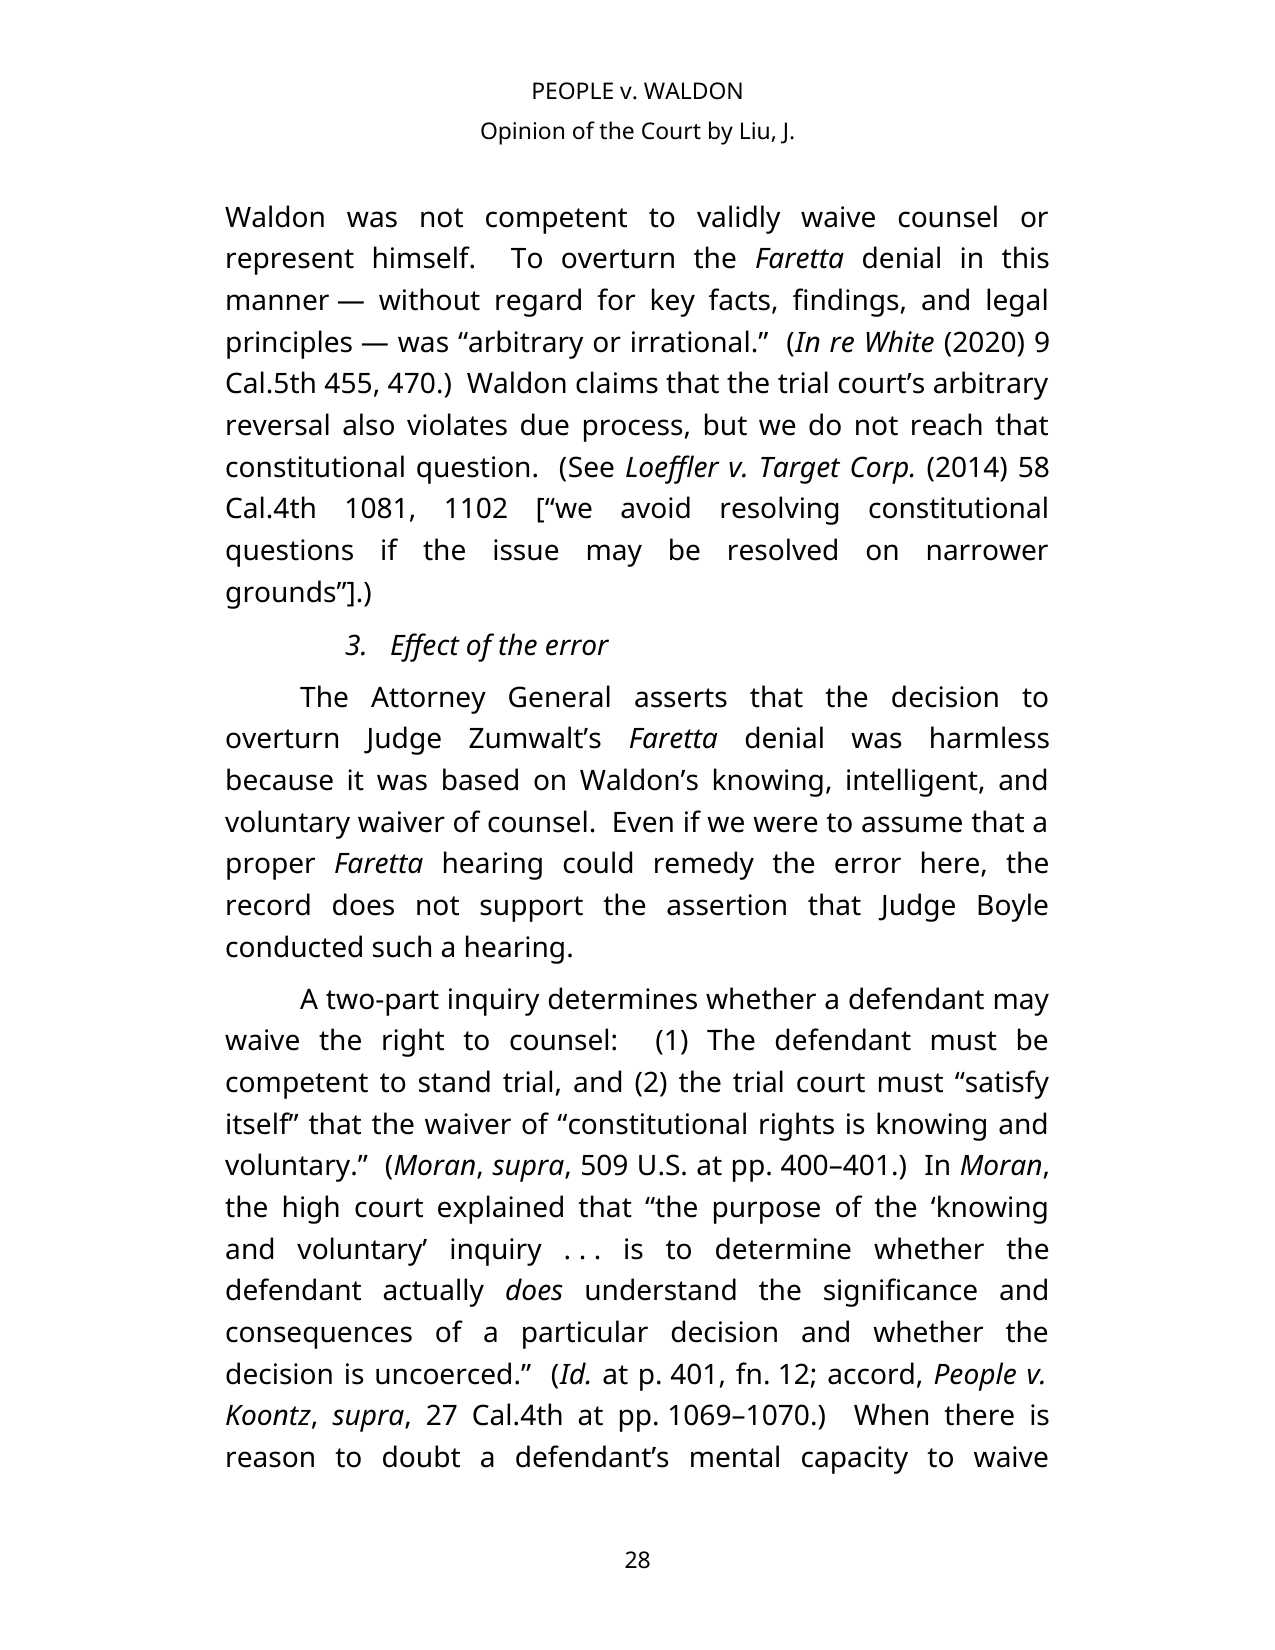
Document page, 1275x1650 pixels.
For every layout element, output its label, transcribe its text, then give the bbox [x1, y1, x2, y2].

subtitle 3. Effect of the error [345, 625, 1050, 663]
text The Attorney General asserts that the decision to overturn Judge Zumwalt’s Faretta denial was harmless because it was based on Waldon’s knowing, intelligent, and voluntary waiver of counsel. Even if we were to assume that a proper Faretta hearing could remedy the error here, the record does not support the assertion that Judge Boyle conducted such a hearing. [225, 674, 1050, 965]
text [225, 976, 1050, 1476]
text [225, 194, 1050, 610]
